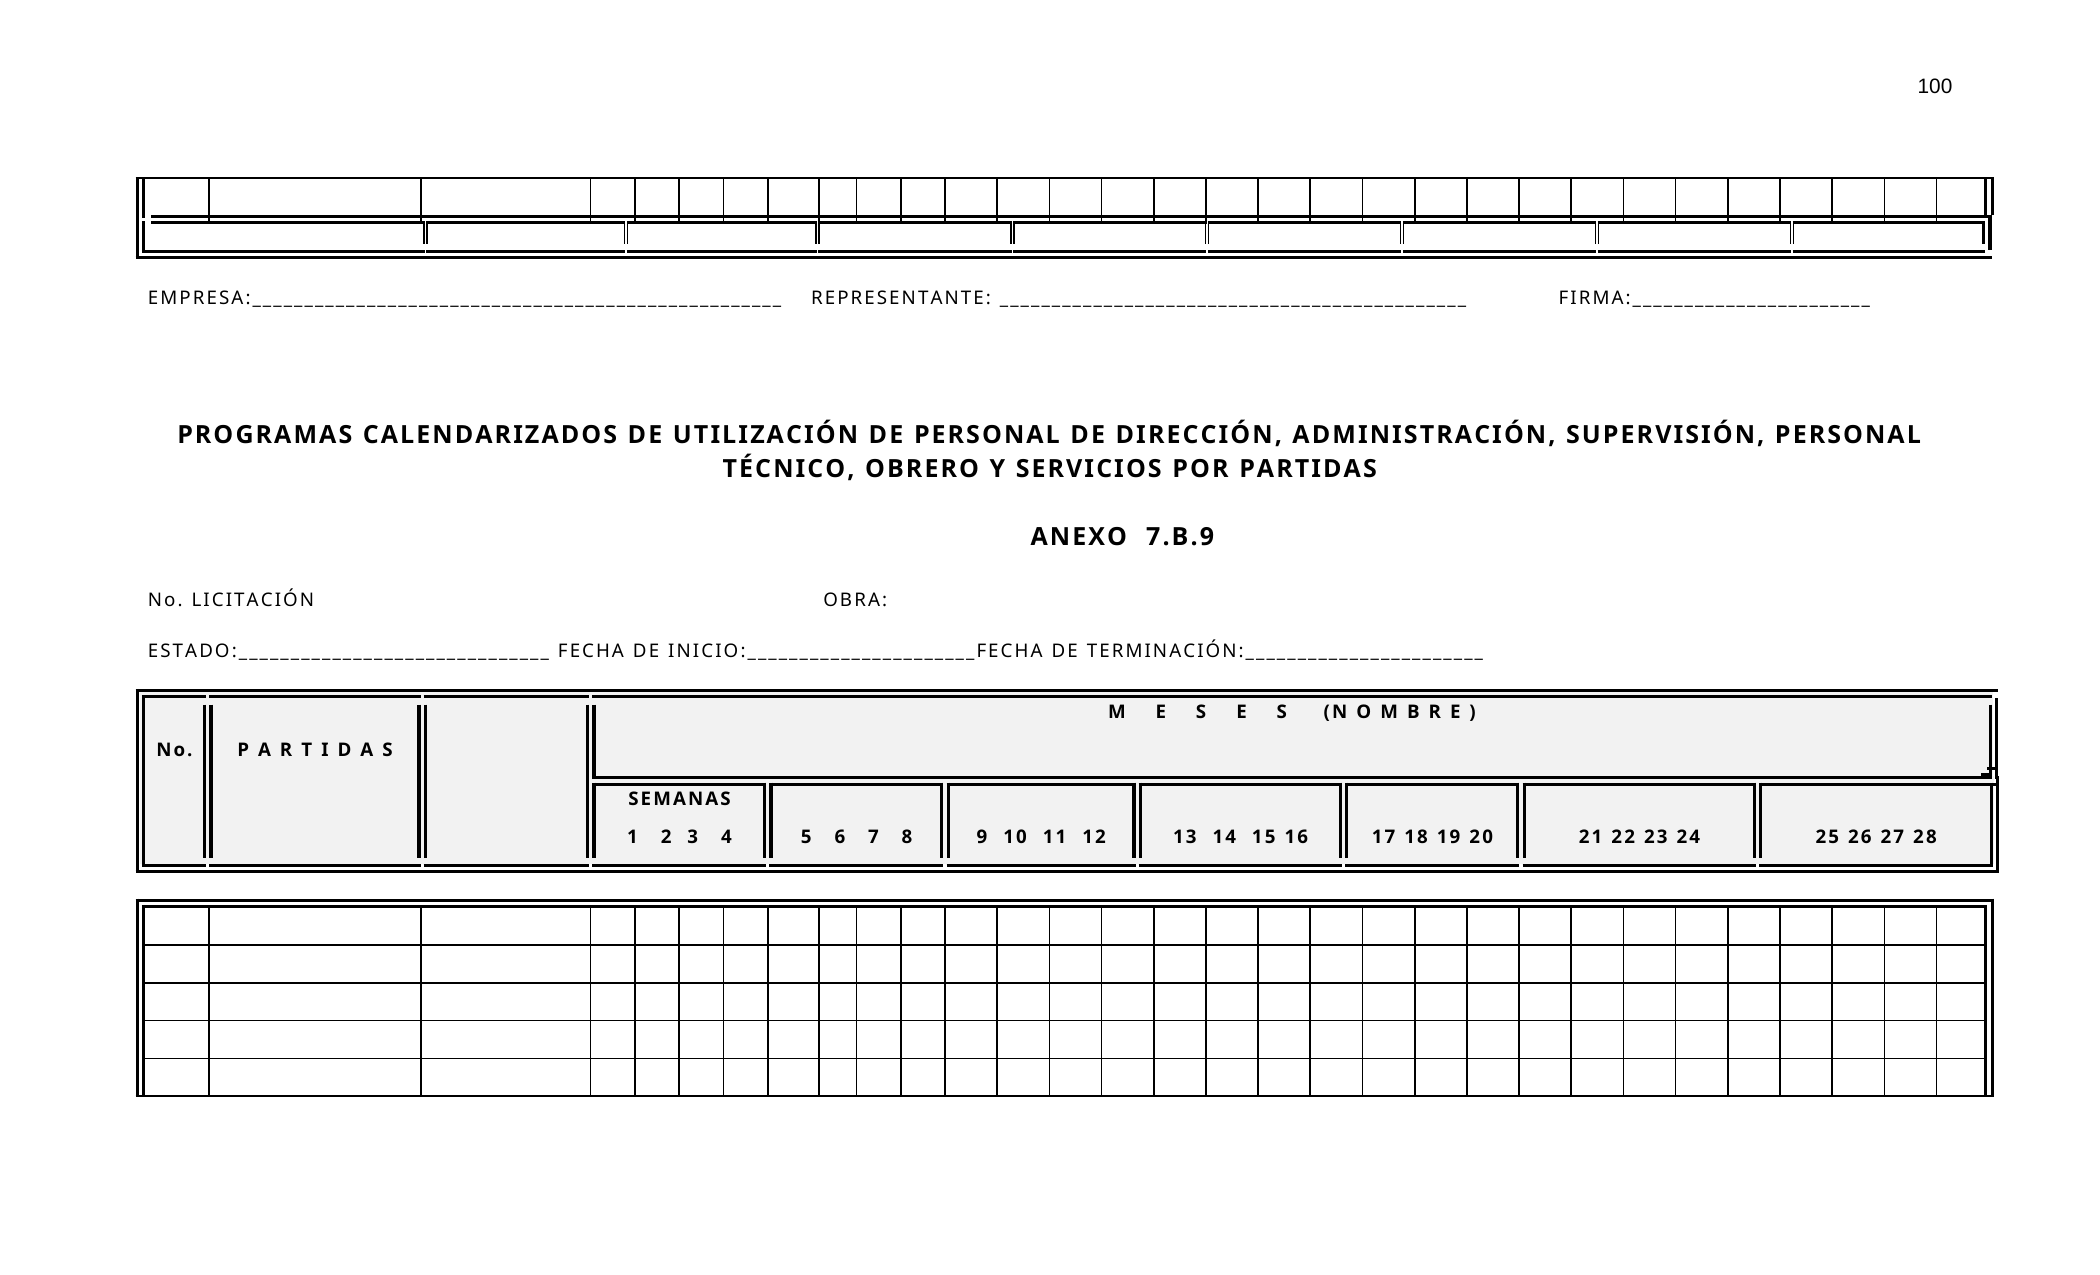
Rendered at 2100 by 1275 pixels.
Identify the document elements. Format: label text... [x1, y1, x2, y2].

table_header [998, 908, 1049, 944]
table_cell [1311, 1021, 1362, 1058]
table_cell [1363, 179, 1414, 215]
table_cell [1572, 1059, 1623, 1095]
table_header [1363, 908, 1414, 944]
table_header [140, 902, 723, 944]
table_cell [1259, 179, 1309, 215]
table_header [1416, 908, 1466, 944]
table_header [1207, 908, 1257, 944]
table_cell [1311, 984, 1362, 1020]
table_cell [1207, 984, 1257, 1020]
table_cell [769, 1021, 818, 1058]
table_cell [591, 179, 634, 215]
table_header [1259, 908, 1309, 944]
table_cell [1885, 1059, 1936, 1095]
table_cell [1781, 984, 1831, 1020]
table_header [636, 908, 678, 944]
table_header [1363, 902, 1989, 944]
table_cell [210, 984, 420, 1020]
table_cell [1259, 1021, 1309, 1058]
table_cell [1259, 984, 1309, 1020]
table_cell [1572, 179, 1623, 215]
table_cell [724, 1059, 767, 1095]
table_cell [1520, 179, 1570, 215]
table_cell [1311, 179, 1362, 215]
text EMPRESA:___________________________________________________ REPRESENTANTE: _____________________________________________ FIRMA:_______________________ [148, 285, 1952, 310]
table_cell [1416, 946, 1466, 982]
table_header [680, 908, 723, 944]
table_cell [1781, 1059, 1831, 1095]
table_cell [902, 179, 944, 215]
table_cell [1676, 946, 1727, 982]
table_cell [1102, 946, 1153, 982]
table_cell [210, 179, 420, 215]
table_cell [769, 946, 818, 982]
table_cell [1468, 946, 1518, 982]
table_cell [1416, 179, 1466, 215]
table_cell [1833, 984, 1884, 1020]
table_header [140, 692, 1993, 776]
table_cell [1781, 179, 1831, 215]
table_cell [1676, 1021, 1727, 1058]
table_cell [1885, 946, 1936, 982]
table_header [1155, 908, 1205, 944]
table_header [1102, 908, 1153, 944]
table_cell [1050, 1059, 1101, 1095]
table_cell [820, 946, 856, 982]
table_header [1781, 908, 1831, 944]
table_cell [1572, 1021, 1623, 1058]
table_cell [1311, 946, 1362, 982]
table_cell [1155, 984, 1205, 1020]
text PROGRAMAS CALENDARIZADOS DE UTILIZACIÓN DE PERSONAL DE DIRECCIÓN, ADMINISTRACIÓN, SUPERVISIÓN, PERSONAL TÉCNICO, OBRERO Y SERVICIOS POR PARTIDAS [148, 416, 1952, 484]
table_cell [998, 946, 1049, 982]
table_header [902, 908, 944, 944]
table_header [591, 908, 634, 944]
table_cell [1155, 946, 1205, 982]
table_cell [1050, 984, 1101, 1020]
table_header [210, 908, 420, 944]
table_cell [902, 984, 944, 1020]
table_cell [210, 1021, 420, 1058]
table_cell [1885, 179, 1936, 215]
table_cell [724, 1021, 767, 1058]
text ESTADO:______________________________ FECHA DE INICIO:______________________FECHA DE TERMINACIÓN:_______________________ [148, 638, 1952, 663]
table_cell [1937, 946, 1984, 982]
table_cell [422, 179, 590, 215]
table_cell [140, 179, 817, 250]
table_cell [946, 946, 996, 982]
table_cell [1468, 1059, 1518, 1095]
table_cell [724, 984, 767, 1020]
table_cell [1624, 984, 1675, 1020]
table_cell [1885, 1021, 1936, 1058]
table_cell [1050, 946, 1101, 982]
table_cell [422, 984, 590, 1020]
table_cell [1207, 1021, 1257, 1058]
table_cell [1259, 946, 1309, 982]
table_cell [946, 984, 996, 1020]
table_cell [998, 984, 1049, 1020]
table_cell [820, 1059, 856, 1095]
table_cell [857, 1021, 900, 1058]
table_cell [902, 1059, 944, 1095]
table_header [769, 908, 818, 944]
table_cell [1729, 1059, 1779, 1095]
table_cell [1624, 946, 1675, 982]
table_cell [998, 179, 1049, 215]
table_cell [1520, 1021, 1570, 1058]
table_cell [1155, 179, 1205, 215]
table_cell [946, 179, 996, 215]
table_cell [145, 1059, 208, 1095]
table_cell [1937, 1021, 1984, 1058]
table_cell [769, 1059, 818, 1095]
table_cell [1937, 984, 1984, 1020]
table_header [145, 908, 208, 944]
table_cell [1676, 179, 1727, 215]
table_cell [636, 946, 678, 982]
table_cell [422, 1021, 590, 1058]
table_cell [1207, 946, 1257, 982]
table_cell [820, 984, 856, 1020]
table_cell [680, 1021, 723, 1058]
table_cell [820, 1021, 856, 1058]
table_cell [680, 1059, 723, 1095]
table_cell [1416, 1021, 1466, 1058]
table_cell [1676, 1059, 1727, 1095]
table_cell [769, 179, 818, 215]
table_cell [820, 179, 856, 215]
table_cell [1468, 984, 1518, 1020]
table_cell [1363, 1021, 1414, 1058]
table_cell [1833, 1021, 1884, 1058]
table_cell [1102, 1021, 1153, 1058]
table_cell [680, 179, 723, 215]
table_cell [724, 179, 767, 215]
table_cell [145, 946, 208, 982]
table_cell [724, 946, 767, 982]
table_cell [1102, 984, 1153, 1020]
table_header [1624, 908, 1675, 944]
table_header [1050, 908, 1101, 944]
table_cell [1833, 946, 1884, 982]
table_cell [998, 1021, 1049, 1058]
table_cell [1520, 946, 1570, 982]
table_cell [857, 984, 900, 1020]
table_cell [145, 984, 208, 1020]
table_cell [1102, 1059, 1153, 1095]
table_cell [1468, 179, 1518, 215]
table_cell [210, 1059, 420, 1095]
text No. LICITACIÓN OBRA: [148, 587, 1952, 612]
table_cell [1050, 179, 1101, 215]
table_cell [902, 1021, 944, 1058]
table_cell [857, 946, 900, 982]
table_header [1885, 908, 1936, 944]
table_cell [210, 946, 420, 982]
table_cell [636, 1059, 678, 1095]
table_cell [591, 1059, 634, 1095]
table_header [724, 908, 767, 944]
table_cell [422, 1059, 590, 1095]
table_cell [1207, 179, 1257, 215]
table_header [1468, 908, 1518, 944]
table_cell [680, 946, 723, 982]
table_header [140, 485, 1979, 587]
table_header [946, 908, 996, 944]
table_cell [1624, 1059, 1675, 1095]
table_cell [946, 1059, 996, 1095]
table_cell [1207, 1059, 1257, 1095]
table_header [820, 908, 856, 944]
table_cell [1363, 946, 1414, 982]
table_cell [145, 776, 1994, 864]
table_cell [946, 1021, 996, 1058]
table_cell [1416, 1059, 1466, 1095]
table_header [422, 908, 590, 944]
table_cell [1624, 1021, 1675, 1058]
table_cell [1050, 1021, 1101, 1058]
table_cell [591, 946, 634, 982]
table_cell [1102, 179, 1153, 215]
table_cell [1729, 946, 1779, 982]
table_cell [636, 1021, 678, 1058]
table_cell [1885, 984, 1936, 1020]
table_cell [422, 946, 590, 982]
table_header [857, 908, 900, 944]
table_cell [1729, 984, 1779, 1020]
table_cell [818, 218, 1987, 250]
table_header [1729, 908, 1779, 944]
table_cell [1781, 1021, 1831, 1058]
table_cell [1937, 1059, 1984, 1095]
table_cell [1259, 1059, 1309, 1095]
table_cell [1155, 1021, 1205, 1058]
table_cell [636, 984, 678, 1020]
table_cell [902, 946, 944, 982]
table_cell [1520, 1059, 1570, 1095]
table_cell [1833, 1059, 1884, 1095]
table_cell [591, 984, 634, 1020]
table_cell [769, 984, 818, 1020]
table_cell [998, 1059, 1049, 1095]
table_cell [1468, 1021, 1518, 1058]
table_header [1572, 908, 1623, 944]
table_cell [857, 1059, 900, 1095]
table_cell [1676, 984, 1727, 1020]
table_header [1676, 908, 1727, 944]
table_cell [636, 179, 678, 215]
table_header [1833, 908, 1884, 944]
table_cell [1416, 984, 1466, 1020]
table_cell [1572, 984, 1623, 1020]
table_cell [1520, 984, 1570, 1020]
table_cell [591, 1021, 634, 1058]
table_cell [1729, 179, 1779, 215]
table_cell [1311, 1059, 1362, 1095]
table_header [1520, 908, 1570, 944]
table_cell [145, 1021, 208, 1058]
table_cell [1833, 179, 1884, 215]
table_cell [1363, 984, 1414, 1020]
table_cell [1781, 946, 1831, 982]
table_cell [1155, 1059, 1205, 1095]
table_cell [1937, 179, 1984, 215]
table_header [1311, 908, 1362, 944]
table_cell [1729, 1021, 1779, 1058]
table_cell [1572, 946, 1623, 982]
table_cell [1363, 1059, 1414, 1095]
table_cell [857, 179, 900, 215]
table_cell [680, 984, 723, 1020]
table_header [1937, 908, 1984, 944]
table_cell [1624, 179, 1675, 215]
